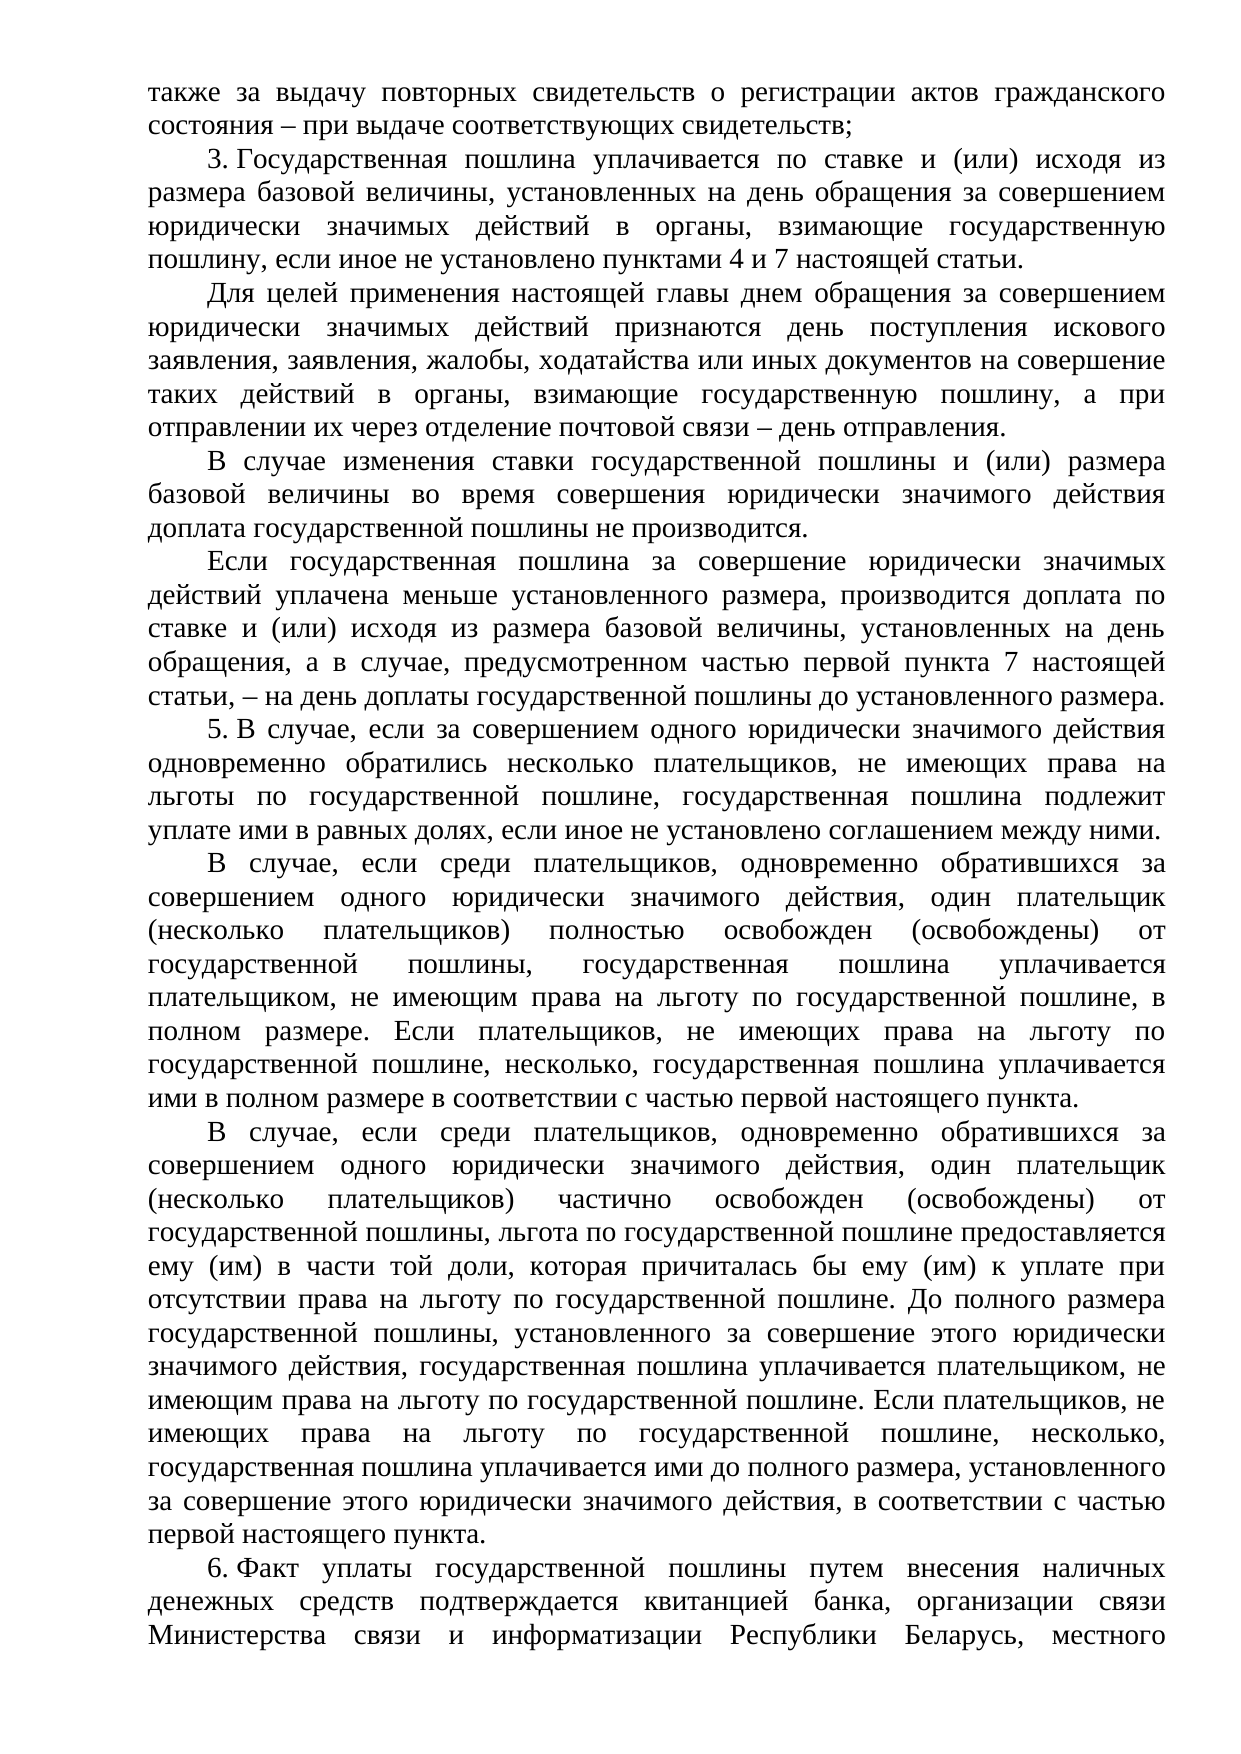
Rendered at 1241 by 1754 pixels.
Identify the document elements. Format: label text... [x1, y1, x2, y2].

text Для целей применения настоящей главы днем обращения за совершением юридически значимых действий признаются день поступления искового заявления, заявления, жалобы, ходатайства или иных документов на совершение таких действий в органы, взимающие государственную пошлину, а при отправлении их через отделение почтовой связи – день отправления. [148, 275, 1167, 443]
text 5. В случае, если за совершением одного юридически значимого действия одновременно обратились несколько плательщиков, не имеющих права на льготы по государственной пошлине, государственная пошлина подлежит уплате ими в равных долях, если иное не установлено соглашением между ними. [148, 711, 1167, 845]
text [148, 74, 1167, 141]
text Если государственная пошлина за совершение юридически значимых действий уплачена меньше установленного размера, производится доплата по ставке и (или) исходя из размера базовой величины, установленных на день обращения, а в случае, предусмотренном частью первой пункта 7 настоящей статьи, – на день доплаты государственной пошлины до установленного размера. [148, 543, 1167, 711]
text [148, 1550, 1167, 1650]
text В случае изменения ставки государственной пошлины и (или) размера базовой величины во время совершения юридически значимого действия доплата государственной пошлины не производится. [148, 443, 1167, 543]
text В случае, если среди плательщиков, одновременно обратившихся за совершением одного юридически значимого действия, один плательщик (несколько плательщиков) полностью освобожден (освобождены) от государственной пошлины, государственная пошлина уплачивается плательщиком, не имеющим права на льготу по государственной пошлине, в полном размере. Если плательщиков, не имеющих права на льготу по государственной пошлине, несколько, государственная пошлина уплачивается ими в полном размере в соответствии с частью первой настоящего пункта. [148, 845, 1167, 1114]
text В случае, если среди плательщиков, одновременно обратившихся за совершением одного юридически значимого действия, один плательщик (несколько плательщиков) частично освобожден (освобождены) от государственной пошлины, льгота по государственной пошлине предоставляется ему (им) в части той доли, которая причиталась бы ему (им) к уплате при отсутствии права на льготу по государственной пошлине. До полного размера государственной пошлины, установленного за совершение этого юридически значимого действия, государственная пошлина уплачивается плательщиком, не имеющим права на льготу по государственной пошлине. Если плательщиков, не имеющих права на льготу по государственной пошлине, несколько, государственная пошлина уплачивается ими до полного размера, установленного за совершение этого юридически значимого действия, в соответствии с частью первой настоящего пункта. [148, 1114, 1167, 1550]
text 3. Государственная пошлина уплачивается по ставке и (или) исходя из размера базовой величины, установленных на день обращения за совершением юридически значимых действий в органы, взимающие государственную пошлину, если иное не установлено пунктами 4 и 7 настоящей статьи. [148, 141, 1167, 275]
